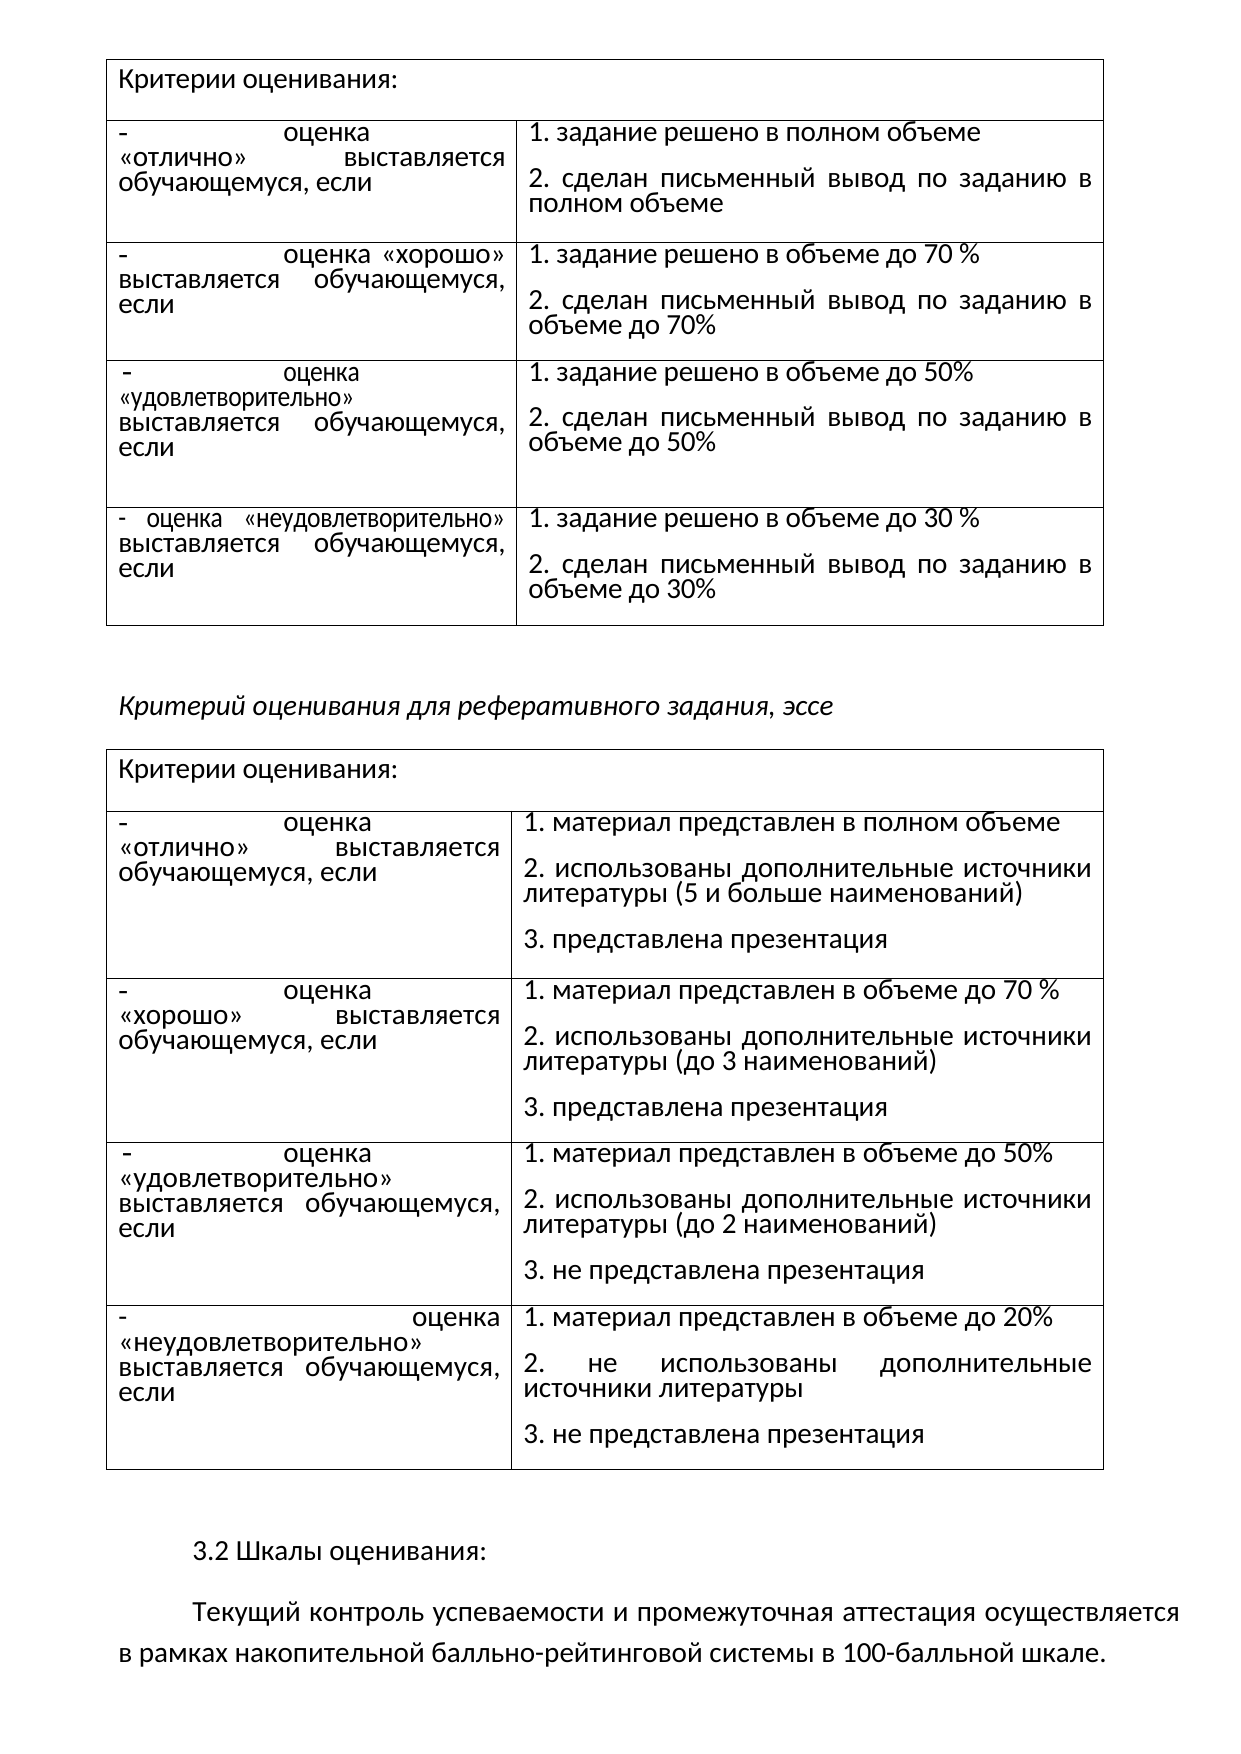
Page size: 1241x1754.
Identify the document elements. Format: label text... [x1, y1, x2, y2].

table_cell оценка «удовлетворительно» выставляется обучающемуся, если [107, 1143, 511, 1305]
table_cell оценка «хорошо» выставляется обучающемуся, если [107, 979, 511, 1142]
text Текущий контроль успеваемости и промежуточная аттестация осуществляется в рамках накопительной балльно-рейтинговой системы в 100-балльной шкале. [118, 1593, 1181, 1670]
table_cell 1. материал представлен в объеме до 70 % 2. использованы дополнительные источники литературы (до 3 наименований) 3. представлена презентация [512, 979, 1103, 1142]
table_cell - оценка «неудовлетворительно» выставляется обучающемуся, если [107, 1306, 511, 1469]
table_cell оценка «удовлетворительно» выставляется обучающемуся, если [107, 361, 516, 507]
table_cell оценка «отлично» выставляется обучающемуся, если [107, 121, 516, 242]
table_cell 1. материал представлен в объеме до 20% 2. не использованы дополнительные источники литературы 3. не представлена презентация [512, 1306, 1103, 1469]
table_cell 1. материал представлен в полном объеме 2. использованы дополнительные источники литературы (5 и больше наименований) 3. представлена презентация [512, 812, 1103, 978]
table_cell оценка «отлично» выставляется обучающемуся, если [107, 812, 511, 978]
table_cell 1. задание решено в объеме до 50% 2. сделан письменный вывод по заданию в объеме до 50% [517, 361, 1103, 507]
text Критерий оценивания для реферативного задания, эссе [118, 687, 1181, 723]
table_header Критерии оценивания: [107, 750, 1103, 811]
table_cell 1. задание решено в полном объеме 2. сделан письменный вывод по заданию в полном объеме [517, 121, 1103, 242]
table_cell 1. материал представлен в объеме до 50% 2. использованы дополнительные источники литературы (до 2 наименований) 3. не представлена презентация [512, 1143, 1103, 1305]
table_cell 1. задание решено в объеме до 70 % 2. сделан письменный вывод по заданию в объеме до 70% [517, 243, 1103, 360]
table_cell оценка «хорошо» выставляется обучающемуся, если [107, 243, 516, 360]
table_cell - оценка «неудовлетворительно» выставляется обучающемуся, если [107, 508, 516, 624]
table_cell 1. задание решено в объеме до 30 % 2. сделан письменный вывод по заданию в объеме до 30% [517, 508, 1103, 624]
text 3.2 Шкалы оценивания: [118, 1532, 1181, 1567]
table_header Критерии оценивания: [107, 60, 1103, 120]
